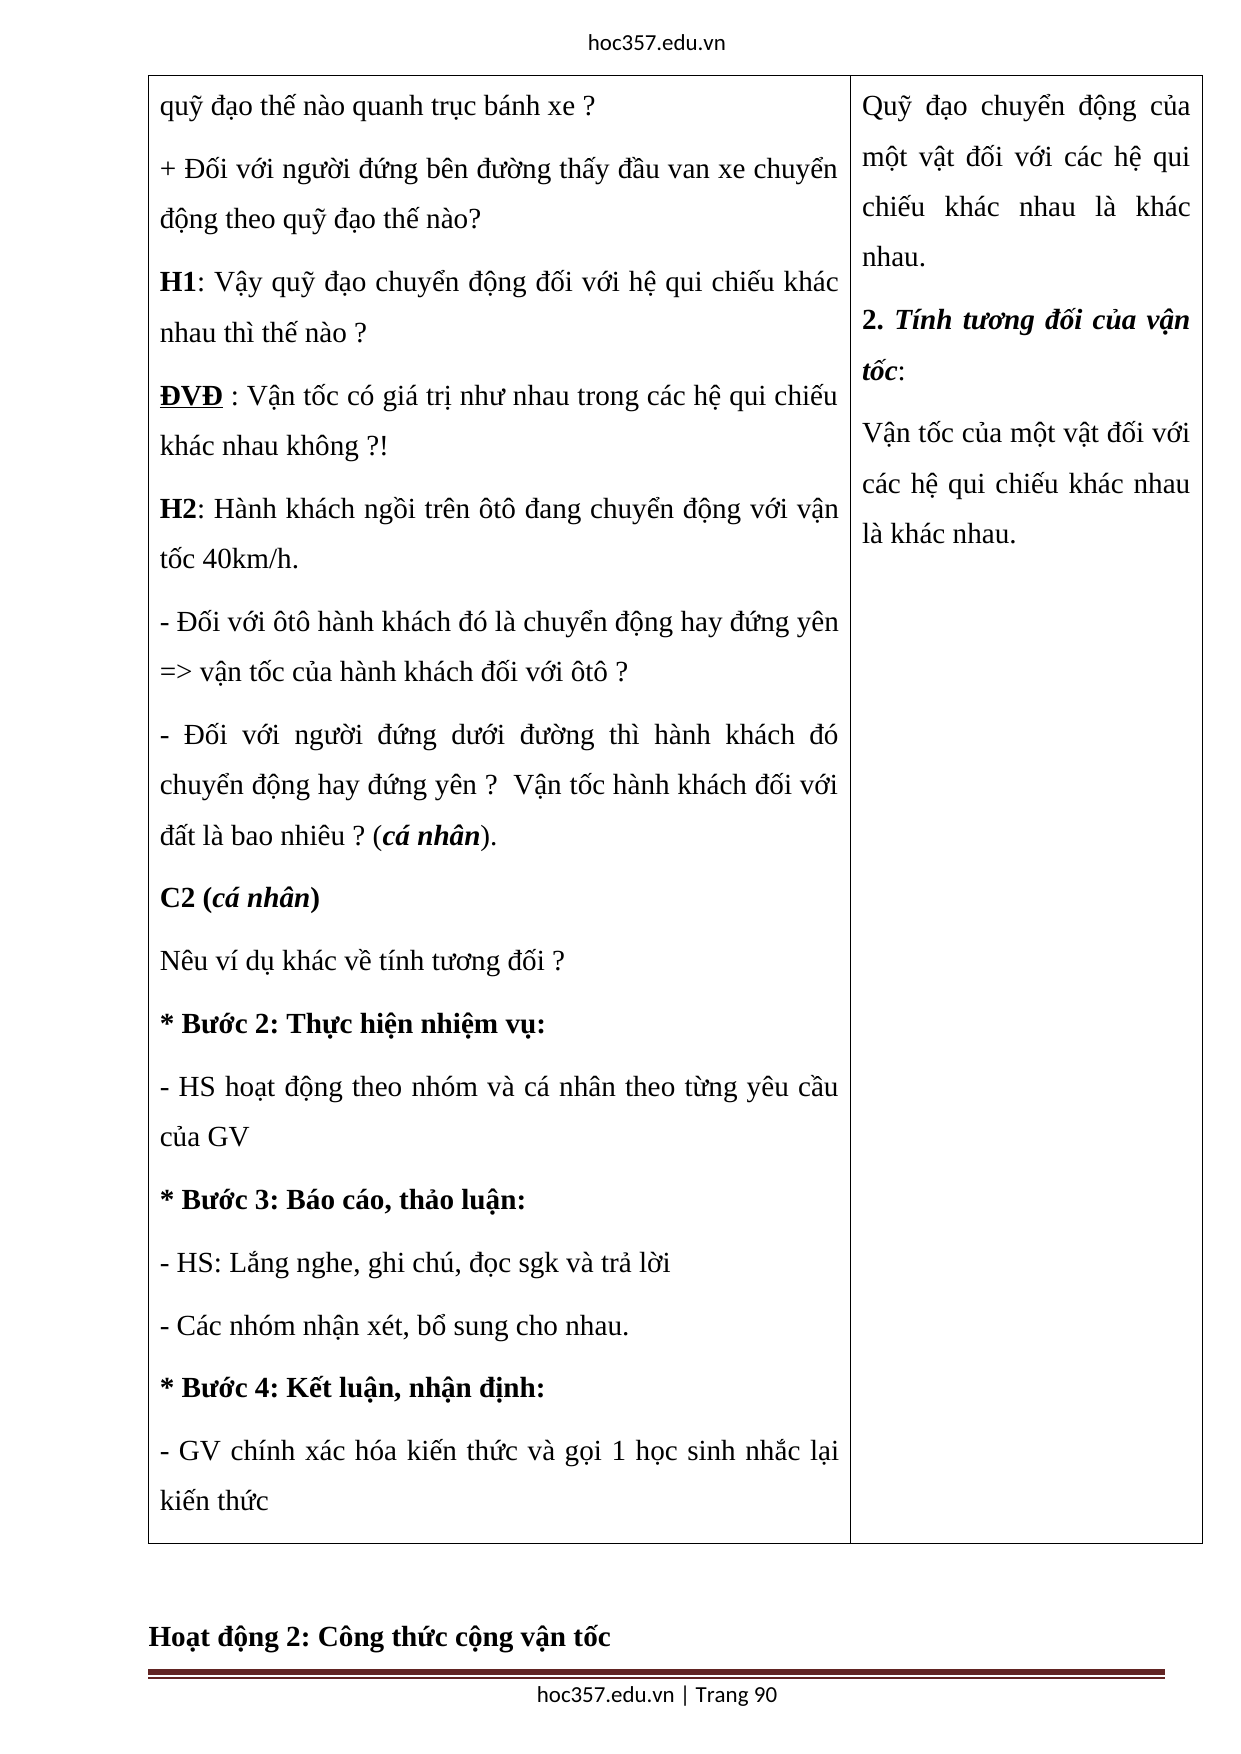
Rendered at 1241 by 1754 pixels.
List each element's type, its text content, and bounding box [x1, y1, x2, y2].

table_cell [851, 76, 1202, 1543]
text Hoạt động 2: Công thức cộng vận tốc [148, 1619, 1165, 1653]
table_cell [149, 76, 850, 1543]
